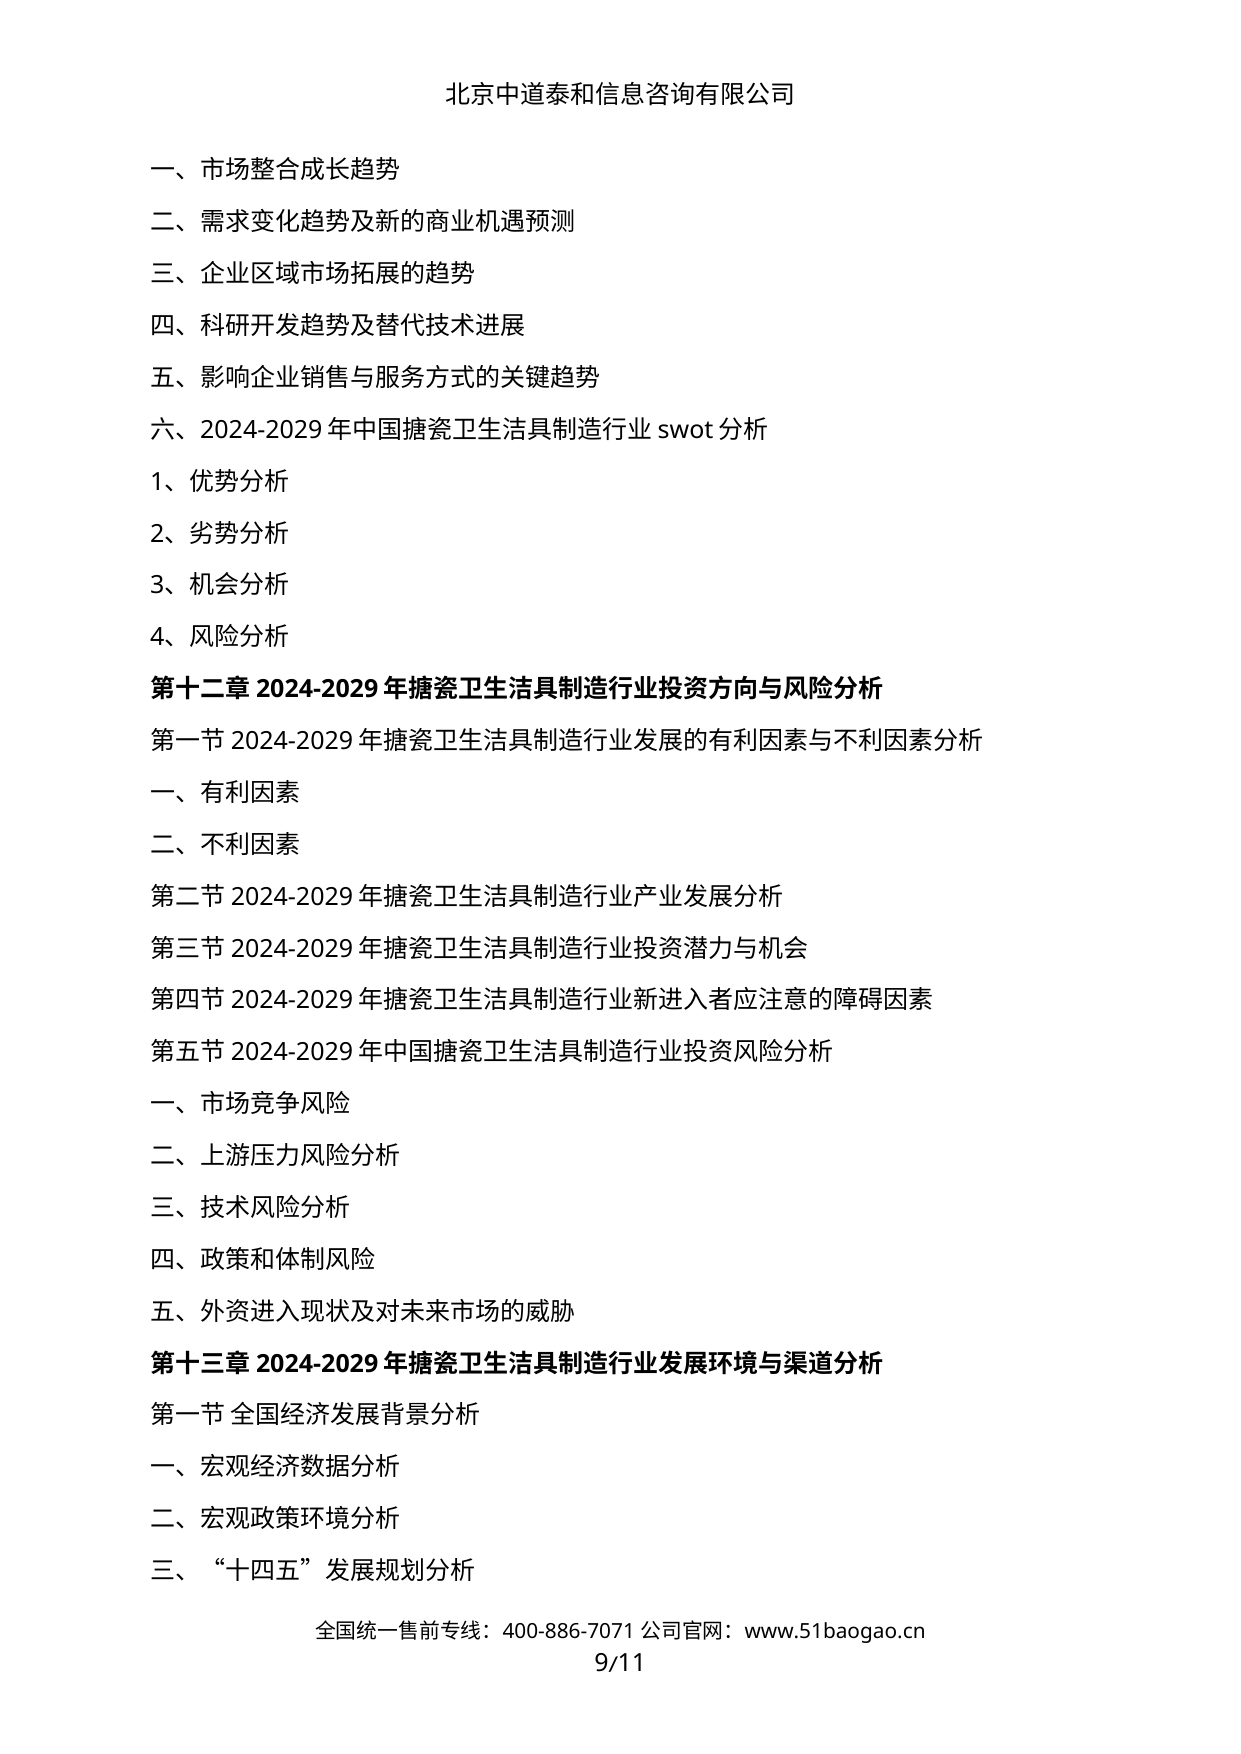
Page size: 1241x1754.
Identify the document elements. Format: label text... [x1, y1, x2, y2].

text 四、政策和体制风险 [150, 1239, 1090, 1276]
text 1、优势分析 [150, 461, 1090, 497]
text 第三节 2024-2029年搪瓷卫生洁具制造行业投资潜力与机会 [150, 928, 1090, 964]
text 一、市场整合成长趋势 [150, 150, 1090, 186]
text 三、“十四五”发展规划分析 [150, 1551, 1090, 1587]
text 第一节 2024-2029年搪瓷卫生洁具制造行业发展的有利因素与不利因素分析 [150, 721, 1090, 757]
text 一、市场竞争风险 [150, 1084, 1090, 1120]
text 五、外资进入现状及对未来市场的威胁 [150, 1291, 1090, 1327]
text 一、有利因素 [150, 772, 1090, 809]
text 六、2024-2029年中国搪瓷卫生洁具制造行业swot分析 [150, 409, 1090, 446]
text 三、技术风险分析 [150, 1187, 1090, 1224]
text 第四节 2024-2029年搪瓷卫生洁具制造行业新进入者应注意的障碍因素 [150, 980, 1090, 1016]
text 五、影响企业销售与服务方式的关键趋势 [150, 357, 1090, 394]
text 2、劣势分析 [150, 513, 1090, 549]
text 二、不利因素 [150, 824, 1090, 861]
text 二、上游压力风险分析 [150, 1136, 1090, 1172]
text 三、企业区域市场拓展的趋势 [150, 254, 1090, 290]
text 二、宏观政策环境分析 [150, 1499, 1090, 1535]
text 四、科研开发趋势及替代技术进展 [150, 306, 1090, 342]
text 第二节 2024-2029年搪瓷卫生洁具制造行业产业发展分析 [150, 876, 1090, 912]
text 一、宏观经济数据分析 [150, 1447, 1090, 1483]
text 第十三章 2024-2029年搪瓷卫生洁具制造行业发展环境与渠道分析 [150, 1343, 1090, 1379]
text 4、风险分析 [150, 617, 1090, 653]
text 第五节 2024-2029年中国搪瓷卫生洁具制造行业投资风险分析 [150, 1032, 1090, 1068]
text 二、需求变化趋势及新的商业机遇预测 [150, 202, 1090, 238]
text 3、机会分析 [150, 565, 1090, 601]
text 第一节 全国经济发展背景分析 [150, 1395, 1090, 1431]
text 第十二章 2024-2029年搪瓷卫生洁具制造行业投资方向与风险分析 [150, 669, 1090, 705]
